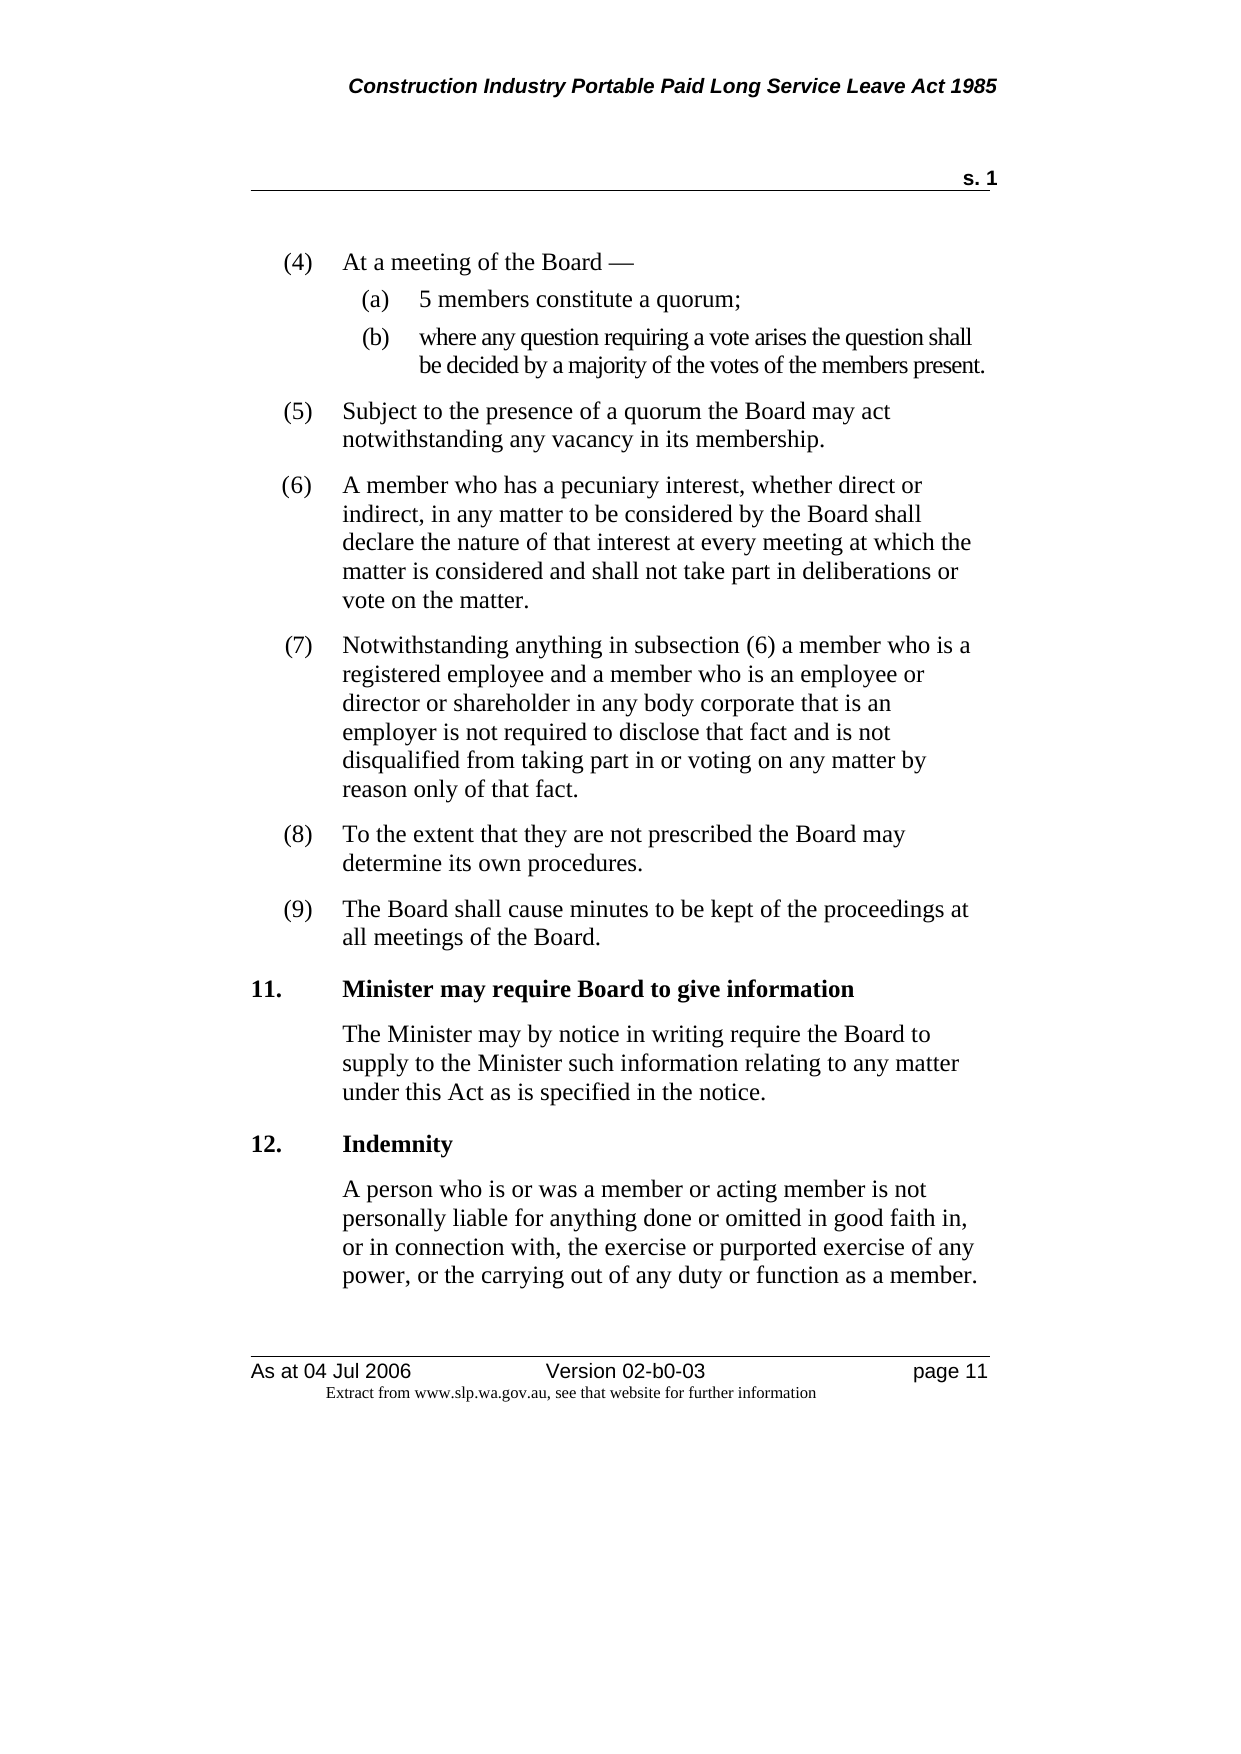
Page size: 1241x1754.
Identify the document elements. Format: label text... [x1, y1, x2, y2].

text (8) To the extent that they are not prescribed the Board may determine its own procedures. [251, 819, 990, 877]
text A person who is or was a member or acting member is not personally liable for anything done or omitted in good faith in, or in connection with, the exercise or purported exercise of any power, or the carrying out of any duty or function as a member. [251, 1174, 990, 1289]
subtitle 11. Minister may require Board to give information [251, 974, 990, 1003]
text (b) where any question requiring a vote arises the question shall be decided by a majority of the votes of the members present. [251, 322, 990, 379]
text (5) Subject to the presence of a quorum the Board may act notwithstanding any vacancy in its membership. [251, 396, 990, 453]
subtitle 12. Indemnity [251, 1129, 990, 1157]
text The Minister may by notice in writing require the Board to supply to the Minister such information relating to any matter under this Act as is specified in the notice. [251, 1019, 990, 1106]
text (6) A member who has a pecuniary interest, whether direct or indirect, in any matter to be considered by the Board shall declare the nature of that interest at every meeting at which the matter is considered and shall not take part in deliberations or vote on the matter. [251, 470, 990, 614]
text (4) At a meeting of the Board — [251, 247, 990, 276]
text (7) Notwithstanding anything in subsection (6) a member who is a registered employee and a member who is an employee or director or shareholder in any body corporate that is an employer is not required to disclose that fact and is not disqualified from taking part in or voting on any matter by reason only of that fact. [251, 630, 990, 803]
text (9) The Board shall cause minutes to be kept of the proceedings at all meetings of the Board. [251, 894, 990, 951]
text (a) 5 members constitute a quorum; [251, 284, 990, 313]
